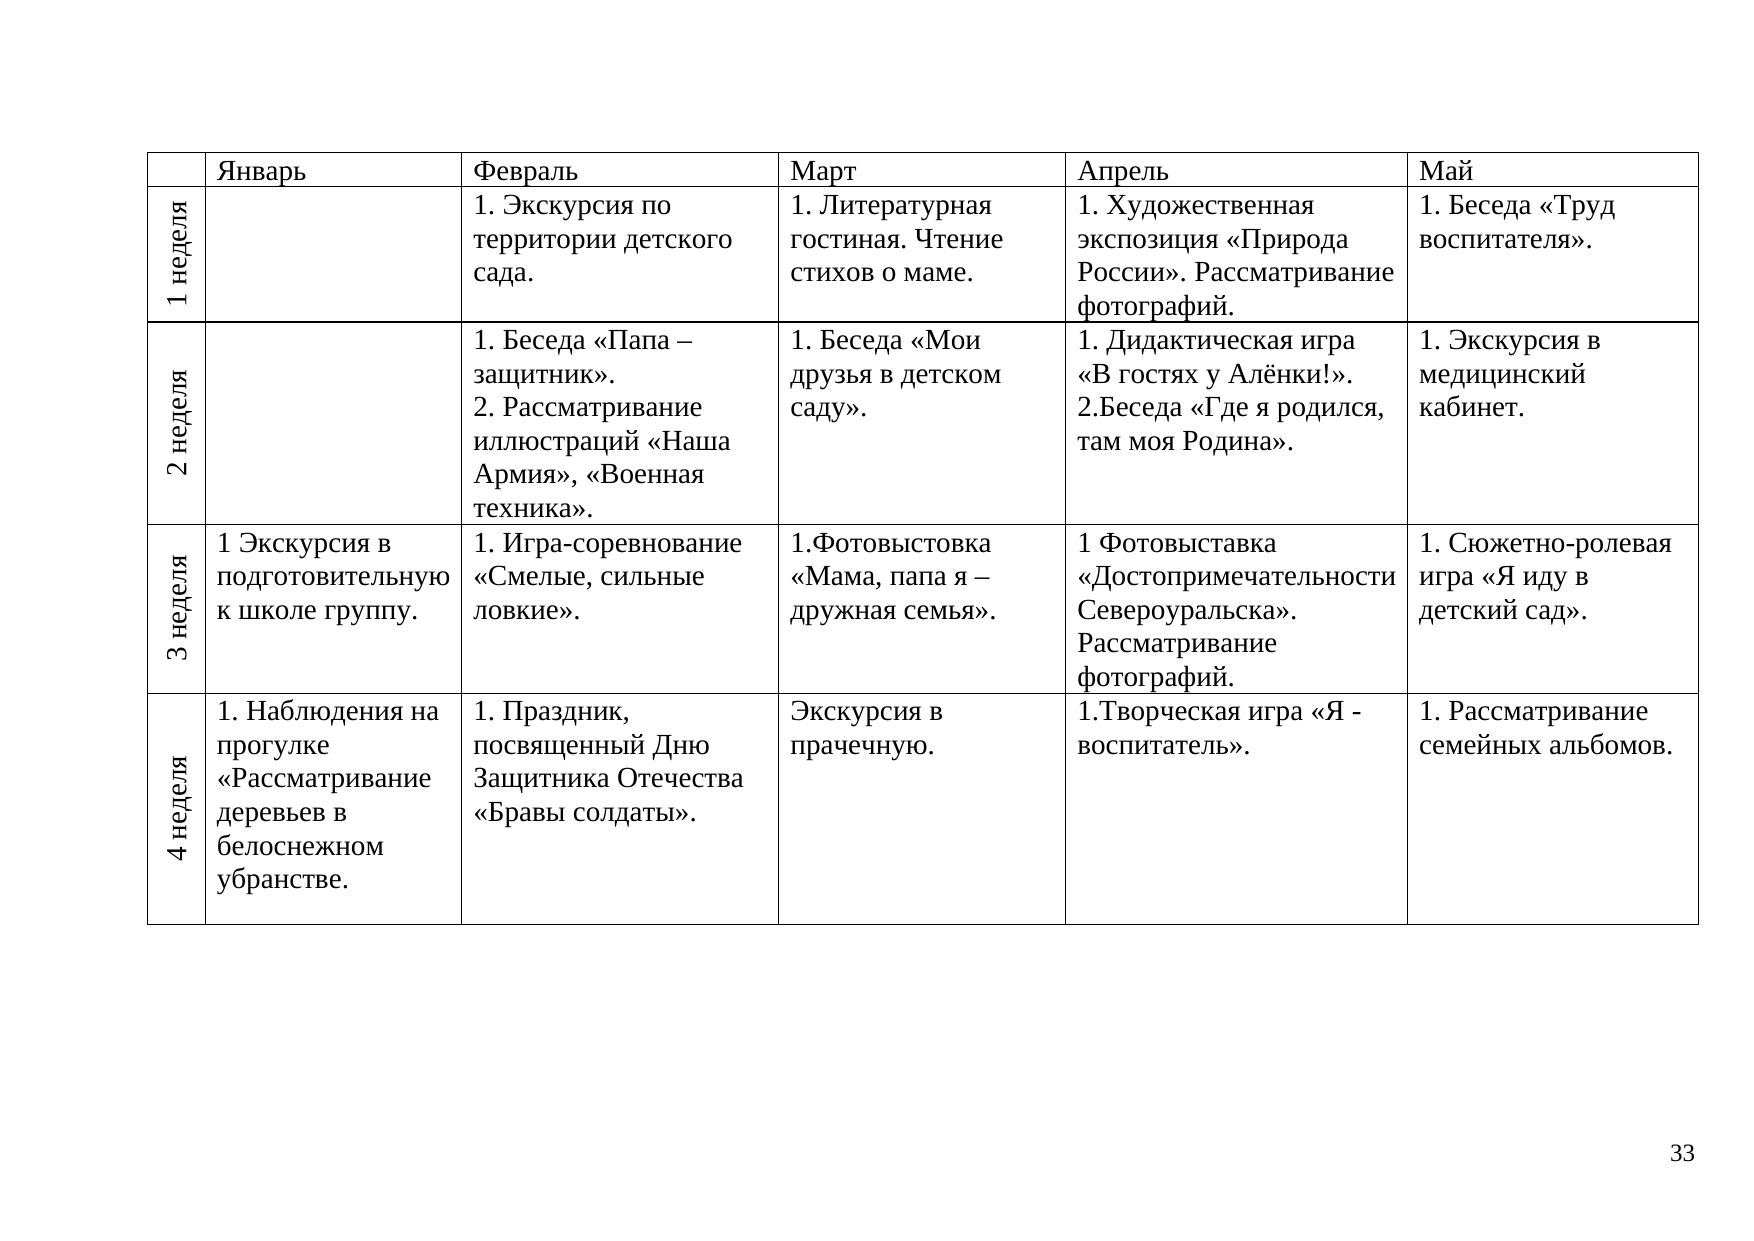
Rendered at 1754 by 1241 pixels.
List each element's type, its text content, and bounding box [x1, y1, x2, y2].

table_cell 1. Литературная гостиная. Чтение стихов о маме. [779, 187, 1065, 321]
table_header Апрель [1066, 153, 1407, 186]
table_header Март [779, 153, 1065, 186]
table_cell 1. Игра-соревнование «Смелые, сильные ловкие». [462, 525, 778, 692]
table_cell 1.Творческая игра «Я - воспитатель». [1066, 694, 1407, 924]
table_header Май [1408, 153, 1698, 186]
table_cell [206, 187, 461, 321]
table_header [148, 153, 205, 186]
table_cell 1. Сюжетно-ролевая игра «Я иду в детский сад». [1408, 525, 1698, 692]
table_cell [206, 323, 461, 524]
table_cell 2 неделя [148, 323, 205, 524]
table_cell 1.Фотовыстовка «Мама, папа я – дружная семья». [779, 525, 1065, 692]
table_cell 1. Художественная экспозиция «Природа России». Рассматривание фотографий. [1066, 187, 1407, 321]
table_cell 1. Дидактическая игра «В гостях у Алёнки!». 2.Беседа «Где я родился, там моя Родина». [1066, 323, 1407, 524]
table_cell 1. Экскурсия в медицинский кабинет. [1408, 323, 1698, 524]
table_cell Экскурсия в прачечную. [779, 694, 1065, 924]
table_cell 3 неделя [148, 525, 205, 692]
table_cell 1. Праздник, посвященный Дню Защитника Отечества «Бравы солдаты». [462, 694, 778, 924]
table_cell 1 Экскурсия в подготовительную к школе группу. [206, 525, 461, 692]
table_cell 1 неделя [148, 187, 205, 321]
table_cell 1. Наблюдения на прогулке «Рассматривание деревьев в белоснежном убранстве. [206, 694, 461, 924]
table_header Февраль [462, 153, 778, 186]
table_cell 1. Беседа «Труд воспитателя». [1408, 187, 1698, 321]
table_cell 1. Экскурсия по территории детского сада. [462, 187, 778, 321]
table_cell 1. Беседа «Папа – защитник». 2. Рассматривание иллюстраций «Наша Армия», «Военная техника». [462, 323, 778, 524]
table_cell 1. Рассматривание семейных альбомов. [1408, 694, 1698, 924]
table_header Январь [206, 153, 461, 186]
table_cell 1 Фотовыставка «Достопримечательности Североуральска». Рассматривание фотографий. [1066, 525, 1407, 692]
table_cell 4 неделя [148, 694, 205, 924]
table_cell 1. Беседа «Мои друзья в детском саду». [779, 323, 1065, 524]
